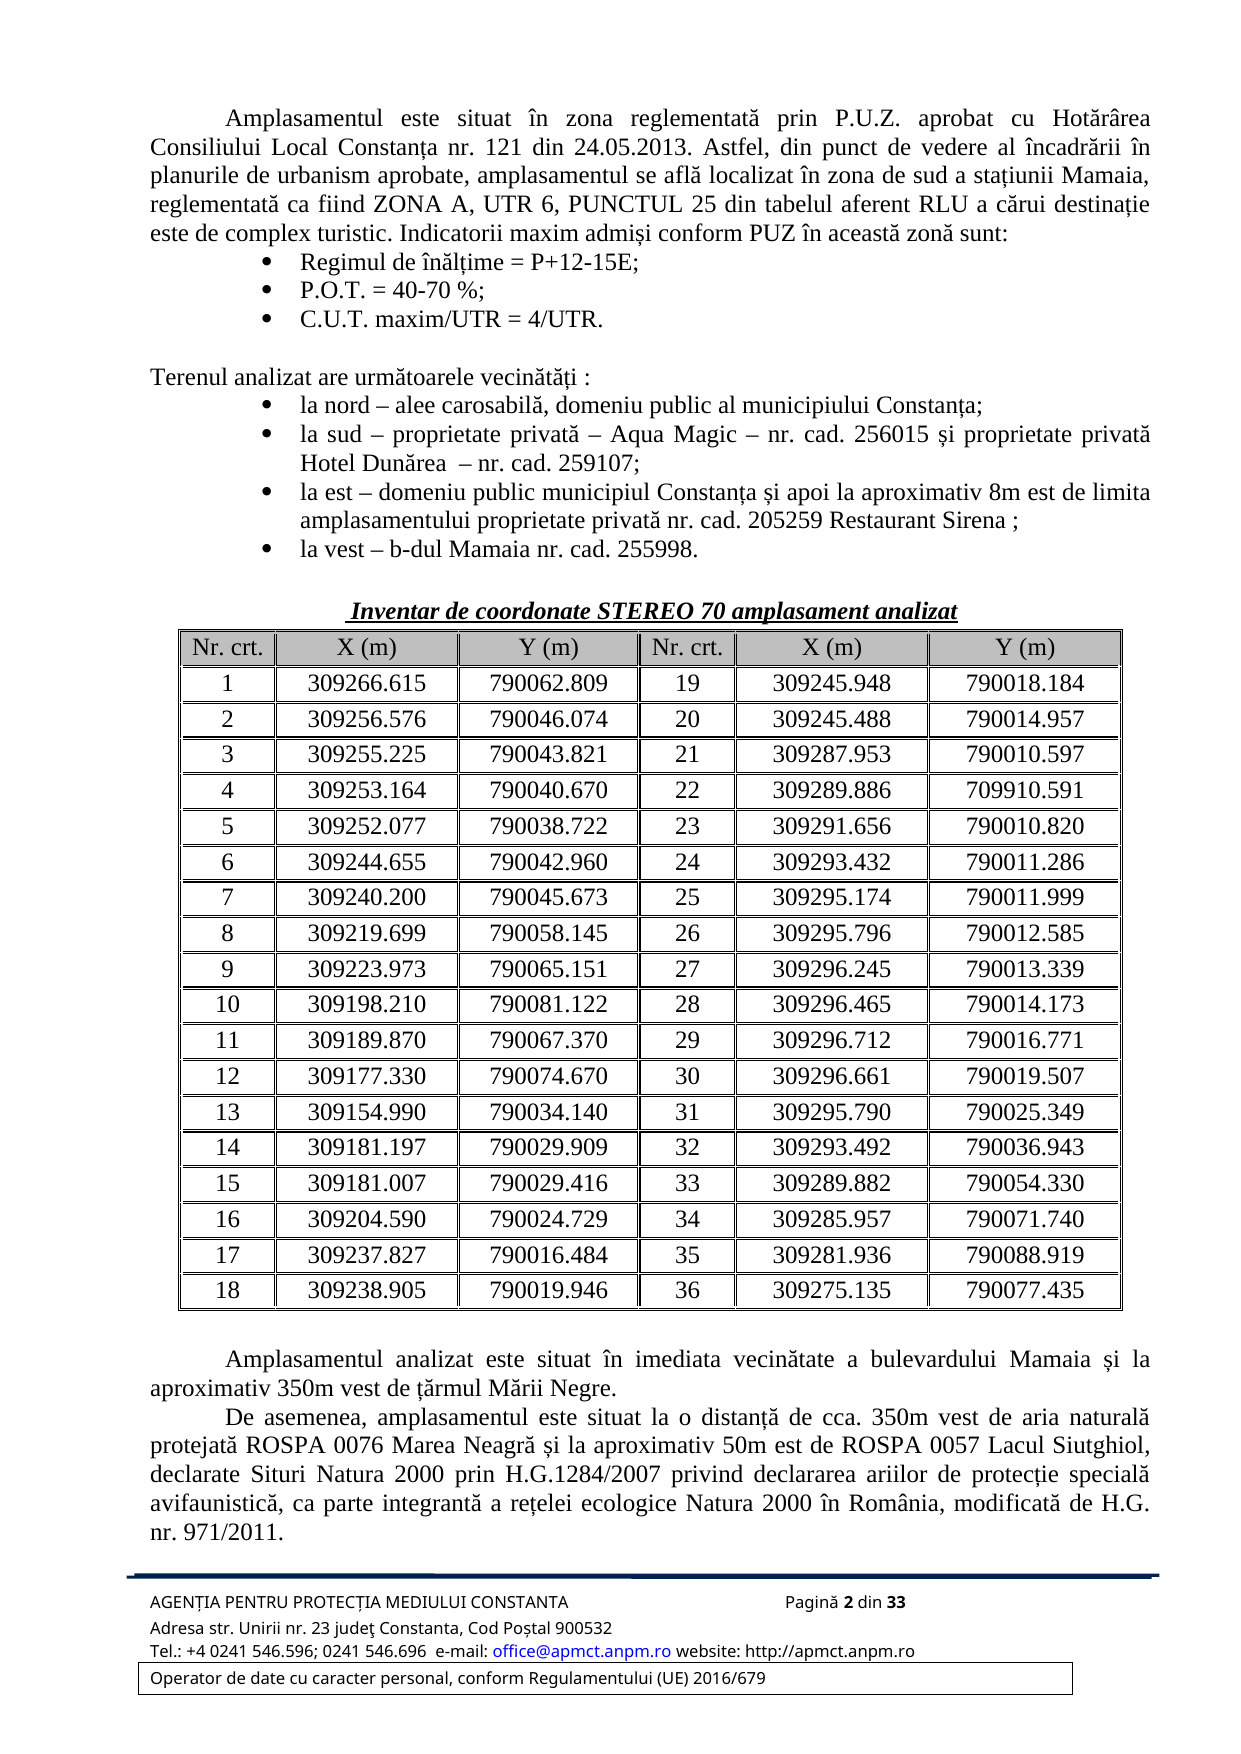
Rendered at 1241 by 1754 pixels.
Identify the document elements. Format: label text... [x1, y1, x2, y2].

table_cell 19 [641, 668, 734, 701]
table_cell 790019.946 [458, 1272, 639, 1308]
text Inventar de coordonate STEREO 70 amplasament analizat [150, 596, 1152, 625]
table_cell 309287.953 [737, 740, 927, 772]
table_cell 10 [181, 986, 274, 1022]
table_cell 790081.122 [460, 990, 637, 1022]
table_cell 35 [641, 1240, 734, 1272]
table_cell 3 [181, 736, 274, 772]
table_cell 309275.135 [736, 1275, 928, 1308]
table_cell 309198.210 [277, 990, 457, 1022]
table_cell 790088.919 [930, 1237, 1120, 1272]
list la est – domeniu public municipiul Constanța și apoi la aproximativ 8m est de limita amplasamentului proprietate privată nr. cad. 205259 Restaurant Sirena ; [262, 477, 1152, 534]
table_cell 309204.590 [277, 1204, 457, 1237]
table_cell 309255.225 [277, 740, 457, 772]
table_cell 11 [180, 1022, 275, 1058]
text Amplasamentul analizat este situat în imediata vecinătate a bulevardului Mamaia și la aproximativ 350m vest de țărmul Mării Negre. [150, 1344, 1152, 1402]
table_cell 21 [641, 740, 734, 772]
table_cell 28 [641, 990, 734, 1022]
table_cell 790011.286 [930, 844, 1120, 879]
table_cell 36 [639, 1272, 736, 1308]
table_header X (m) [736, 632, 928, 665]
table_cell 790077.435 [928, 1272, 1122, 1308]
table_cell 790038.722 [460, 811, 637, 843]
table_cell 8 [180, 915, 275, 951]
list la sud – proprietate privată – Aqua Magic – nr. cad. 256015 și proprietate privată Hotel Dunărea – nr. cad. 259107; [262, 419, 1152, 477]
table_cell 790043.821 [460, 740, 637, 772]
table_cell 33 [641, 1168, 734, 1201]
table_cell 790062.809 [460, 668, 637, 701]
table_cell 309219.699 [277, 918, 457, 951]
table_cell 29 [641, 1025, 734, 1058]
table_cell 309295.796 [737, 918, 927, 951]
table_cell 1 [180, 665, 275, 701]
table_cell 790024.729 [460, 1204, 637, 1237]
table_cell 790014.173 [930, 986, 1120, 1022]
table_cell 309181.007 [277, 1168, 457, 1201]
table_cell 309266.615 [277, 668, 457, 701]
table_cell 309293.432 [737, 847, 927, 879]
list la vest – b-dul Mamaia nr. cad. 255998. [262, 534, 1152, 563]
table_cell 309291.656 [737, 811, 927, 843]
table_cell 31 [641, 1097, 734, 1129]
table_cell 309296.245 [737, 954, 927, 986]
table_cell 709910.591 [928, 772, 1122, 808]
table_cell 24 [641, 847, 734, 879]
table_cell 34 [641, 1204, 734, 1237]
text Terenul analizat are următoarele vecinătăți : [150, 362, 1152, 391]
table_cell 30 [641, 1061, 734, 1094]
table_cell 790018.184 [928, 665, 1122, 701]
table_cell 309296.712 [737, 1025, 927, 1058]
table_cell 309253.164 [277, 775, 457, 808]
table_cell 309296.661 [737, 1061, 927, 1094]
table_cell 790019.507 [928, 1058, 1122, 1094]
text Amplasamentul este situat în zona reglementată prin P.U.Z. aprobat cu Hotărârea Consiliului Local Constanța nr. 121 din 24.05.2013. Astfel, din punct de vedere al încadrării în planurile de urbanism aprobate, amplasamentul se află localizat în zona de sud a stațiunii Mamaia, reglementată ca fiind ZONA A, UTR 6, PUNCTUL 25 din tabelul aferent RLU a cărui destinație este de complex turistic. Indicatorii maxim admiși conform PUZ în această zonă sunt: [150, 103, 1152, 247]
table_cell 309295.790 [737, 1097, 927, 1129]
table_cell 790074.670 [460, 1061, 637, 1094]
table_cell 23 [641, 811, 734, 843]
table_cell 790067.370 [460, 1025, 637, 1058]
table_cell 309177.330 [277, 1061, 457, 1094]
table_cell 14 [180, 1129, 275, 1165]
table_cell 16 [181, 1201, 274, 1237]
table_cell 790040.670 [460, 775, 637, 808]
table_cell 4 [180, 772, 275, 808]
table_cell 790010.597 [930, 736, 1120, 772]
table_cell 790045.673 [460, 883, 637, 915]
table_header Y (m) [458, 630, 639, 665]
table_cell 32 [641, 1133, 734, 1165]
table_cell 12 [180, 1058, 275, 1094]
table_cell 13 [181, 1094, 274, 1129]
table_cell 309293.492 [737, 1133, 927, 1165]
table_cell 309245.488 [737, 704, 927, 736]
list la nord – alee carosabilă, domeniu public al municipiului Constanța; [262, 391, 1152, 419]
table_cell 790058.145 [460, 918, 637, 951]
table_cell 309295.174 [737, 883, 927, 915]
table_cell 309296.465 [737, 990, 927, 1022]
table_cell 9 [181, 951, 274, 986]
table_cell 309245.948 [737, 668, 927, 701]
table_cell 25 [641, 883, 734, 915]
table_cell 309244.655 [277, 847, 457, 879]
table_cell 309240.200 [277, 883, 457, 915]
table_cell 309289.886 [737, 775, 927, 808]
table_cell 790016.771 [928, 1022, 1122, 1058]
table_cell 27 [641, 954, 734, 986]
table_cell 790034.140 [460, 1097, 637, 1129]
table_cell 309281.936 [737, 1240, 927, 1272]
table_cell 22 [641, 775, 734, 808]
table_cell 309252.077 [277, 811, 457, 843]
table_header Y (m) [928, 632, 1120, 665]
table_cell 309237.827 [277, 1240, 457, 1272]
table_cell 309154.990 [277, 1097, 457, 1129]
table_cell 790013.339 [930, 951, 1120, 986]
table_cell 790054.330 [928, 1165, 1122, 1201]
table_cell 18 [180, 1272, 275, 1308]
table_header X (m) [275, 632, 458, 665]
table_cell 26 [641, 918, 734, 951]
table_cell 309181.197 [277, 1133, 457, 1165]
table_cell 2 [181, 701, 274, 736]
table_cell 790036.943 [928, 1129, 1122, 1165]
table_cell 15 [180, 1165, 275, 1201]
table_cell 790025.349 [930, 1094, 1120, 1129]
table_cell 790042.960 [460, 847, 637, 879]
table_cell 309189.870 [277, 1025, 457, 1058]
table_cell 309289.882 [737, 1168, 927, 1201]
list Regimul de înălțime = P+12-15E; [262, 247, 1162, 276]
table_cell 20 [641, 704, 734, 736]
table_cell 790012.585 [928, 915, 1122, 951]
table_cell 309238.905 [275, 1275, 458, 1308]
table_cell 790029.416 [460, 1168, 637, 1201]
table_cell 790046.074 [460, 704, 637, 736]
table_cell 790011.999 [928, 879, 1122, 915]
table_cell 790029.909 [460, 1133, 637, 1165]
table_cell 790016.484 [460, 1240, 637, 1272]
table_cell 790065.151 [460, 954, 637, 986]
table_cell 309256.576 [277, 704, 457, 736]
table_cell 790014.957 [930, 701, 1120, 736]
table_cell 17 [181, 1237, 274, 1272]
list P.O.T. = 40-70 %; [262, 276, 1162, 304]
table_cell 6 [181, 844, 274, 879]
table_cell 309223.973 [277, 954, 457, 986]
list C.U.T. maxim/UTR = 4/UTR. [262, 304, 1162, 333]
table_cell 309285.957 [737, 1204, 927, 1237]
table_header Nr. crt. [181, 632, 275, 665]
table_header Nr. crt. [639, 630, 736, 665]
table_cell 7 [180, 879, 275, 915]
text De asemenea, amplasamentul este situat la o distanță de cca. 350m vest de aria naturală protejată ROSPA 0076 Marea Neagră și la aproximativ 50m est de ROSPA 0057 Lacul Siutghiol, declarate Situri Natura 2000 prin H.G.1284/2007 privind declararea ariilor de protecție specială avifaunistică, ca parte integrantă a rețelei ecologice Natura 2000 în România, modificată de H.G. nr. 971/2011. [150, 1402, 1152, 1545]
table_cell 790071.740 [930, 1201, 1120, 1237]
table_cell 790010.820 [928, 808, 1122, 843]
table_cell 5 [180, 808, 275, 843]
